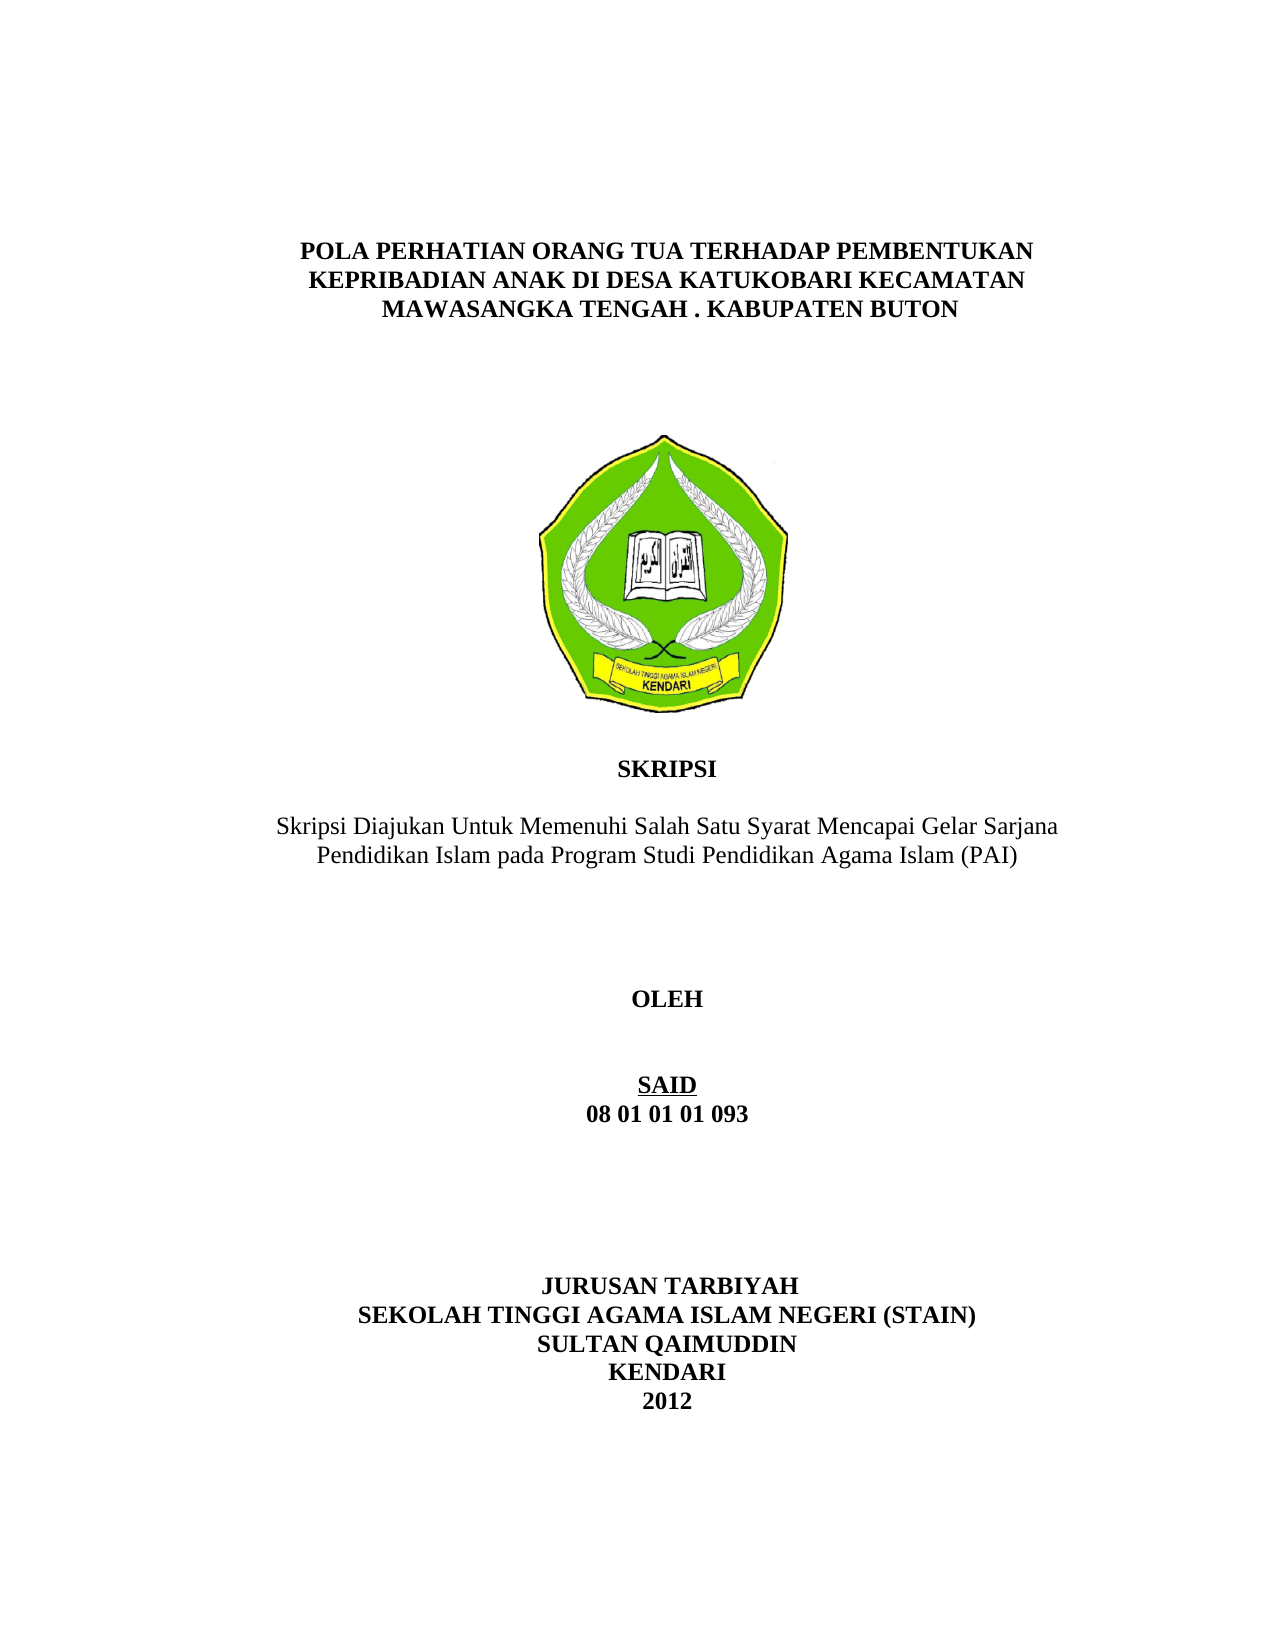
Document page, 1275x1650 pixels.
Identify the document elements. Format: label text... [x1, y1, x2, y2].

text KENDARI [236, 1357, 1098, 1386]
text SKRIPSI [236, 754, 1098, 782]
text SAID [236, 1070, 1098, 1099]
text 08 01 01 01 093 [236, 1099, 1098, 1127]
text Pendidikan Islam pada Program Studi Pendidikan Agama Islam (PAI) [236, 840, 1098, 869]
text Skripsi Diajukan Untuk Memenuhi Salah Satu Syarat Mencapai Gelar Sarjana [236, 811, 1098, 840]
picture [539, 435, 788, 713]
text JURUSAN TARBIYAH [181, 1271, 1159, 1300]
text SULTAN QAIMUDDIN [236, 1329, 1098, 1357]
text SEKOLAH TINGGI AGAMA ISLAM NEGERI (STAIN) [236, 1300, 1098, 1329]
text KEPRIBADIAN ANAK DI DESA KATUKOBARI KECAMATAN [236, 265, 1098, 294]
text POLA PERHATIAN ORANG TUA TERHADAP PEMBENTUKAN [236, 236, 1098, 265]
text 2012 [236, 1386, 1098, 1415]
text MAWASANGKA TENGAH . KABUPATEN BUTON [236, 294, 1098, 322]
text OLEH [236, 984, 1098, 1012]
